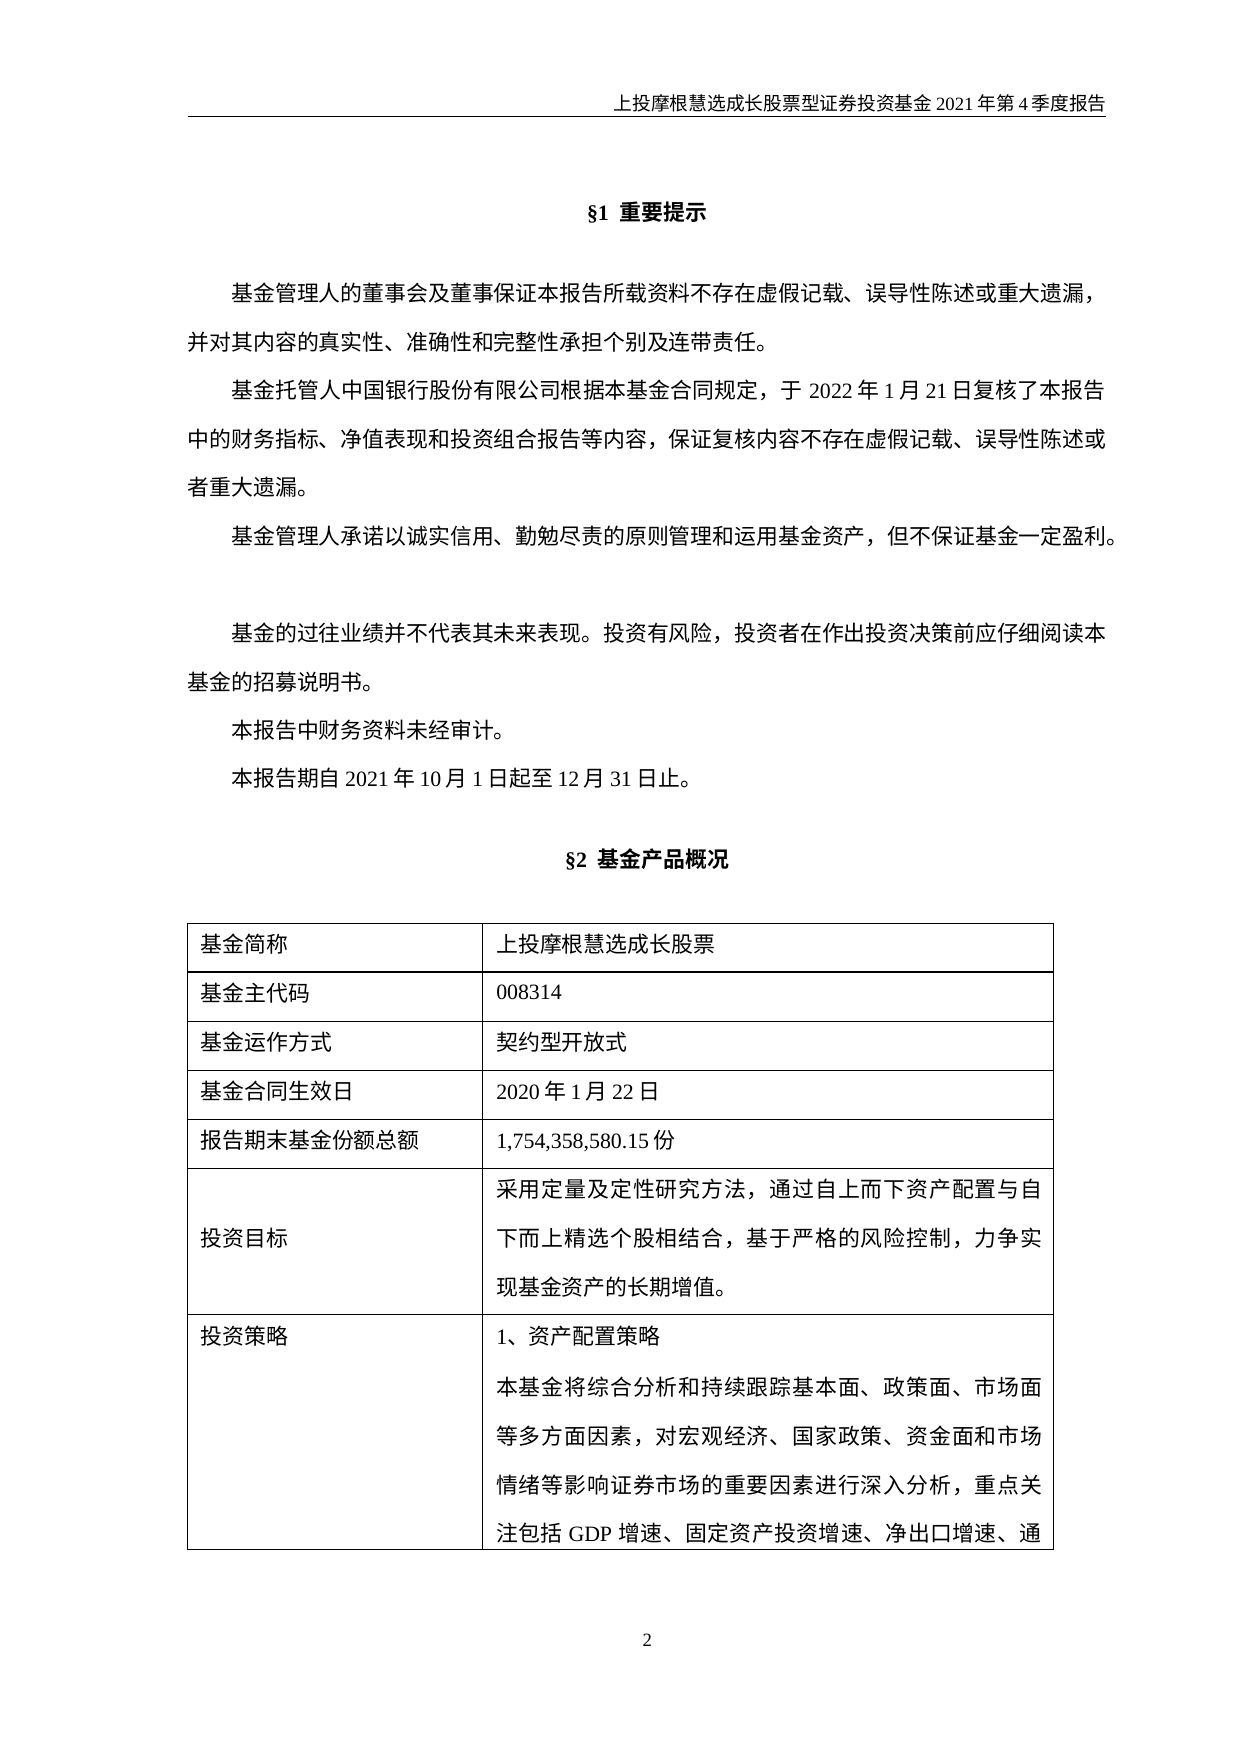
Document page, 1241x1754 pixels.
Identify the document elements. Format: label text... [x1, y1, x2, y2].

table_cell 投资策略 [188, 1315, 482, 1548]
text 基金管理人承诺以诚实信用、勤勉尽责的原则管理和运用基金资产，但不保证基金一定盈利。 [187, 518, 1106, 599]
text 本报告期自2021年10月1日起至12月31日止。 [187, 761, 1106, 793]
table_header 上投摩根慧选成长股票 [483, 924, 1053, 971]
subtitle §2 基金产品概况 [187, 842, 1106, 874]
table_cell 基金合同生效日 [188, 1071, 482, 1119]
table_cell 投资目标 [188, 1169, 482, 1314]
subtitle §1 重要提示 [187, 194, 1106, 227]
table_header 基金简称 [188, 924, 482, 971]
table_cell 基金运作方式 [188, 1022, 482, 1069]
text 本报告中财务资料未经审计。 [187, 712, 1106, 745]
text 基金管理人的董事会及董事保证本报告所载资料不存在虚假记载、误导性陈述或重大遗漏，并对其内容的真实性、准确性和完整性承担个别及连带责任。 [187, 275, 1106, 357]
table_cell 1,754,358,580.15份 [483, 1120, 1053, 1168]
table_cell 采用定量及定性研究方法，通过自上而下资产配置与自下而上精选个股相结合，基于严格的风险控制，力争实现基金资产的长期增值。 [483, 1169, 1053, 1314]
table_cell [483, 1315, 1053, 1548]
table_cell 2020年1月22日 [483, 1071, 1053, 1119]
table_cell 008314 [483, 973, 1053, 1021]
table_cell 基金主代码 [188, 973, 482, 1021]
text 基金的过往业绩并不代表其未来表现。投资有风险，投资者在作出投资决策前应仔细阅读本基金的招募说明书。 [187, 615, 1106, 697]
table_cell 报告期末基金份额总额 [188, 1120, 482, 1168]
table_cell 契约型开放式 [483, 1022, 1053, 1069]
text 基金托管人中国银行股份有限公司根据本基金合同规定，于2022年1月21日复核了本报告中的财务指标、净值表现和投资组合报告等内容，保证复核内容不存在虚假记载、误导性陈述或者重大遗漏。 [187, 372, 1106, 502]
